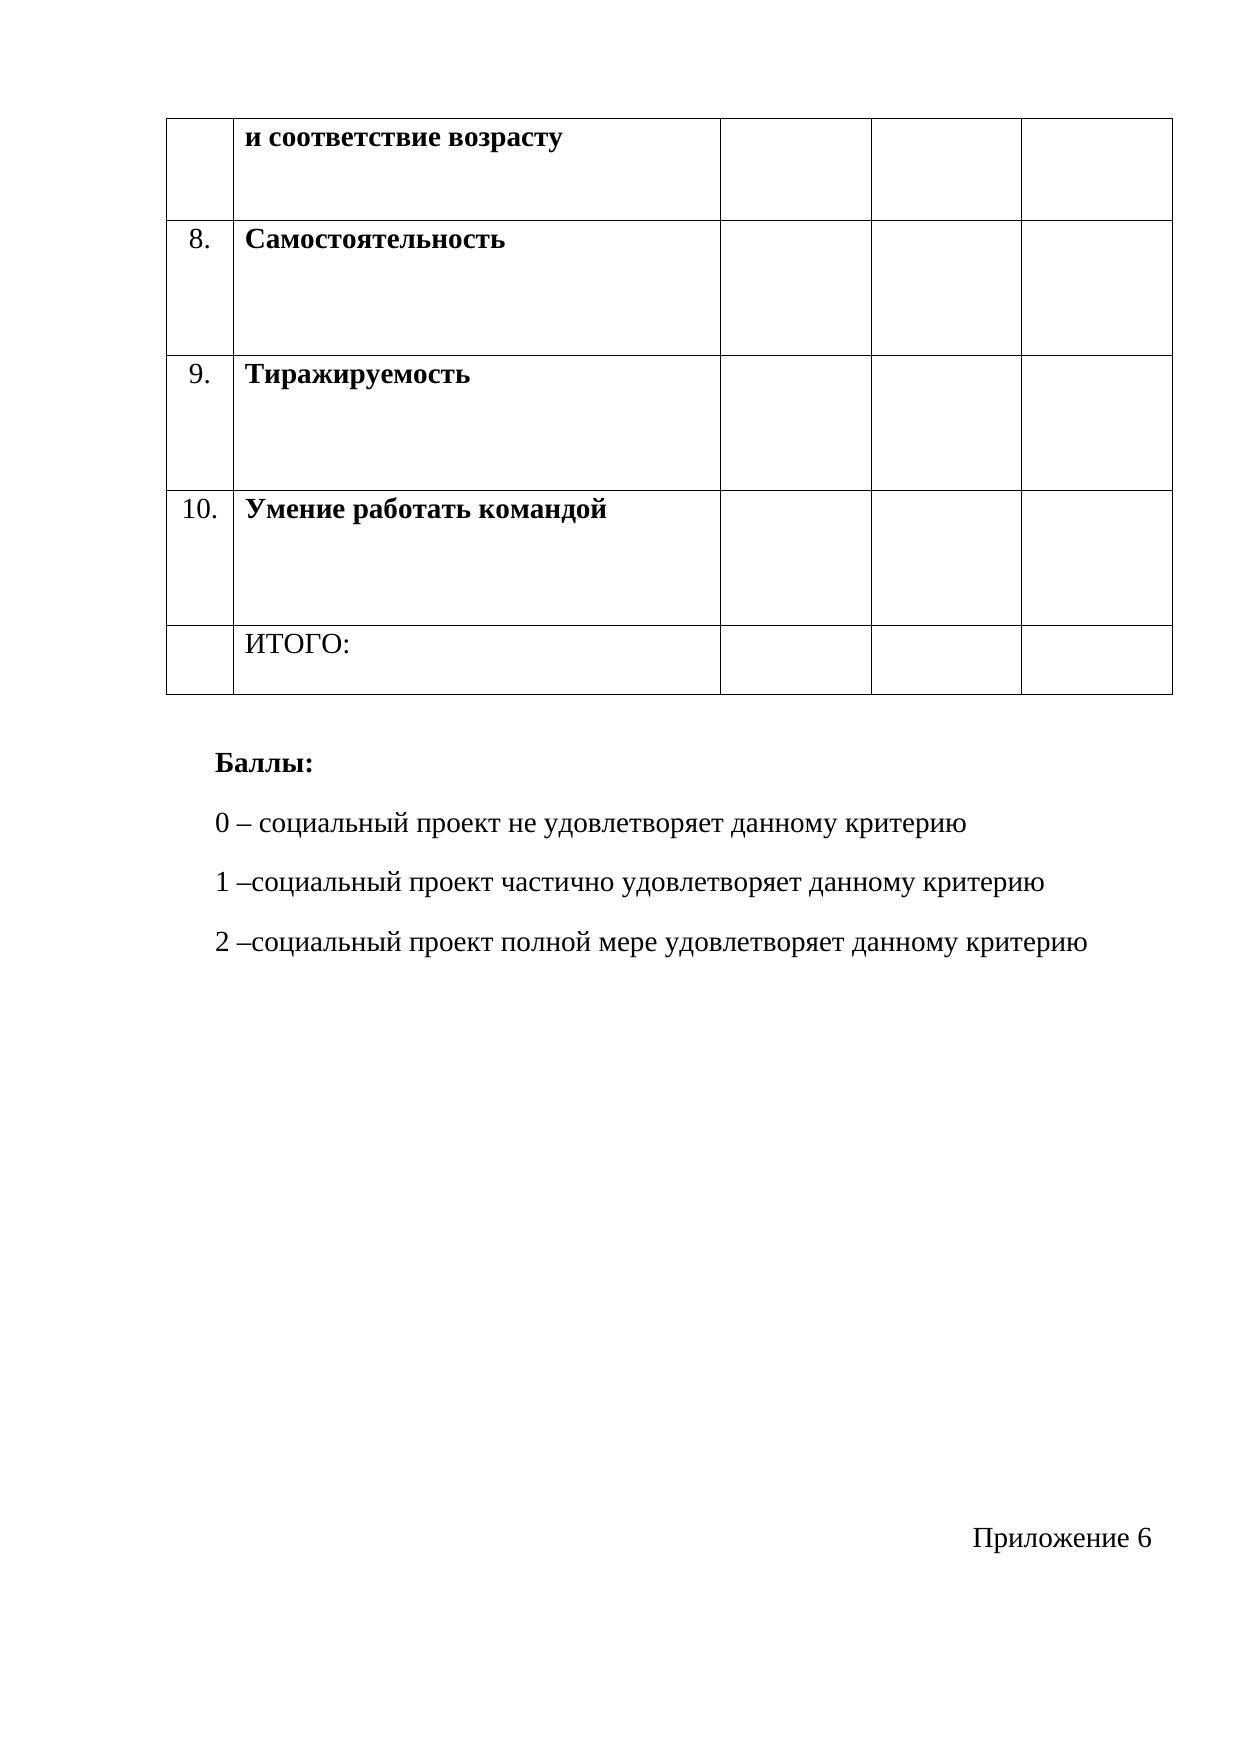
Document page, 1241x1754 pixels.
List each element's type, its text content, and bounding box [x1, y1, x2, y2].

table_cell 7. [167, 119, 233, 220]
table_cell [721, 119, 871, 220]
table_cell Умение работать командой [234, 491, 720, 625]
table_cell [872, 119, 1021, 220]
table_cell [872, 221, 1021, 355]
table_cell Тиражируемость [234, 356, 720, 490]
table_cell ИТОГО: [234, 626, 720, 693]
table_cell [1022, 221, 1172, 355]
table_cell [1022, 626, 1172, 693]
table_cell 10. [167, 491, 233, 625]
table_cell 9. [167, 356, 233, 490]
table_cell [721, 626, 871, 693]
table_cell [1022, 491, 1172, 625]
table_cell [721, 221, 871, 355]
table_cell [234, 119, 720, 220]
text Приложение 6 [177, 1520, 1152, 1553]
text 2 –социальный проект полной мере удовлетворяет данному критерию [215, 924, 1152, 957]
table_cell [872, 356, 1021, 490]
table_cell [721, 356, 871, 490]
table_cell [721, 491, 871, 625]
table_cell [1022, 119, 1172, 220]
table_cell [1022, 356, 1172, 490]
table_cell Самостоятельность [234, 221, 720, 355]
text Баллы: [215, 746, 1152, 779]
table_cell [167, 626, 233, 693]
text 1 –социальный проект частично удовлетворяет данному критерию [215, 864, 1152, 898]
text 0 – социальный проект не удовлетворяет данному критерию [215, 805, 1152, 838]
table_cell [872, 491, 1021, 625]
table_cell 8. [167, 221, 233, 355]
table_cell [872, 626, 1021, 693]
